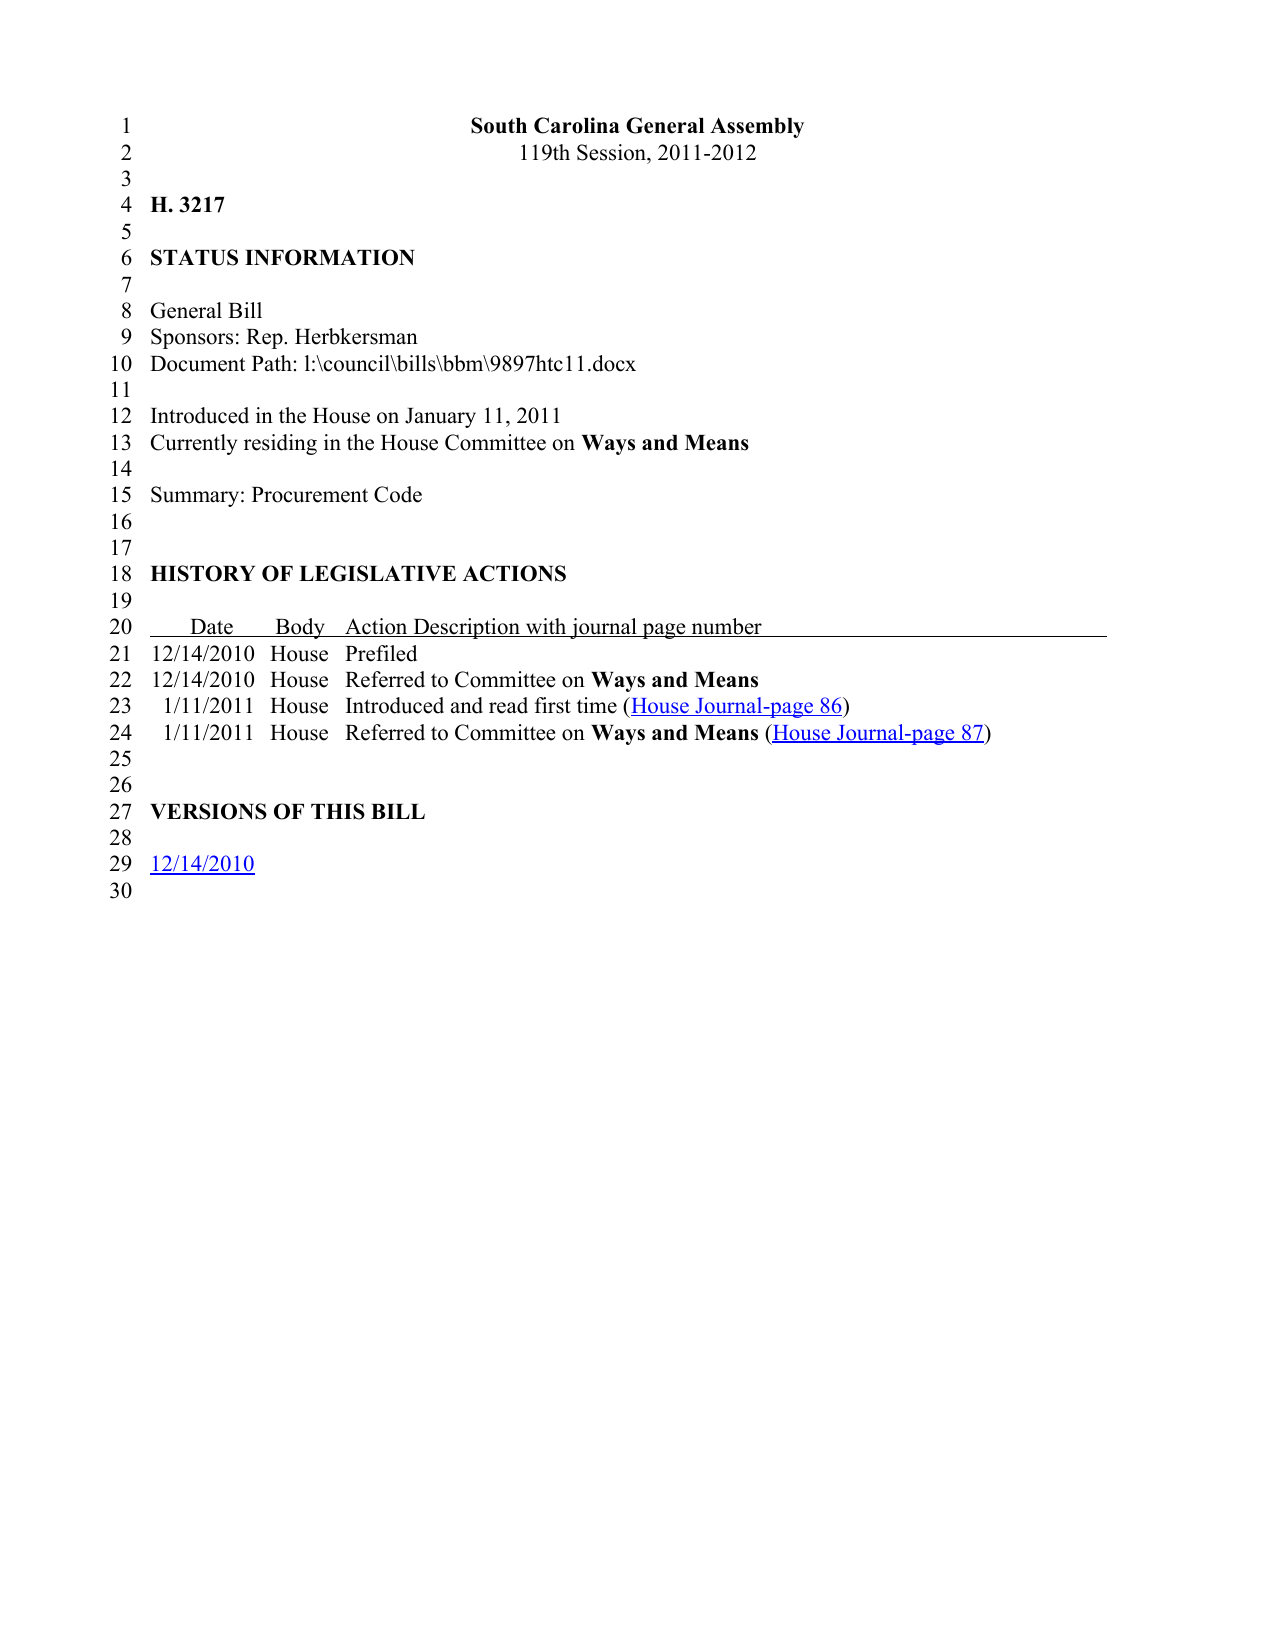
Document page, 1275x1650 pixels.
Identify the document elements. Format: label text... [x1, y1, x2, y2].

text VERSIONS OF THIS BILL [150, 798, 1125, 824]
text Currently residing in the House Committee on Ways and Means [150, 429, 1125, 455]
text Summary: Procurement Code [150, 481, 1125, 508]
text Document Path: l:\council\bills\bbm\9897htc11.docx [150, 350, 1125, 376]
text 12/14/2010 House Prefiled [150, 639, 1125, 666]
text 119th Session, 2011-2012 [150, 139, 1125, 165]
text 12/14/2010 [150, 850, 1125, 877]
text Sponsors: Rep. Herbkersman [150, 323, 1125, 350]
text H. 3217 [150, 192, 1125, 218]
text Date Body Action Description with journal page number [150, 613, 1125, 639]
text HISTORY OF LEGISLATIVE ACTIONS [150, 561, 1125, 587]
text 1/11/2011 House Referred to Committee on Ways and Means (House Journal-page 87) [150, 719, 1125, 745]
text 1/11/2011 House Introduced and read first time (House Journal-page 86) [150, 692, 1125, 719]
text STATUS INFORMATION [150, 244, 1125, 271]
text 12/14/2010 House Referred to Committee on Ways and Means [150, 666, 1125, 692]
text South Carolina General Assembly [150, 112, 1125, 139]
text General Bill [150, 297, 1125, 323]
text Introduced in the House on January 11, 2011 [150, 402, 1125, 429]
